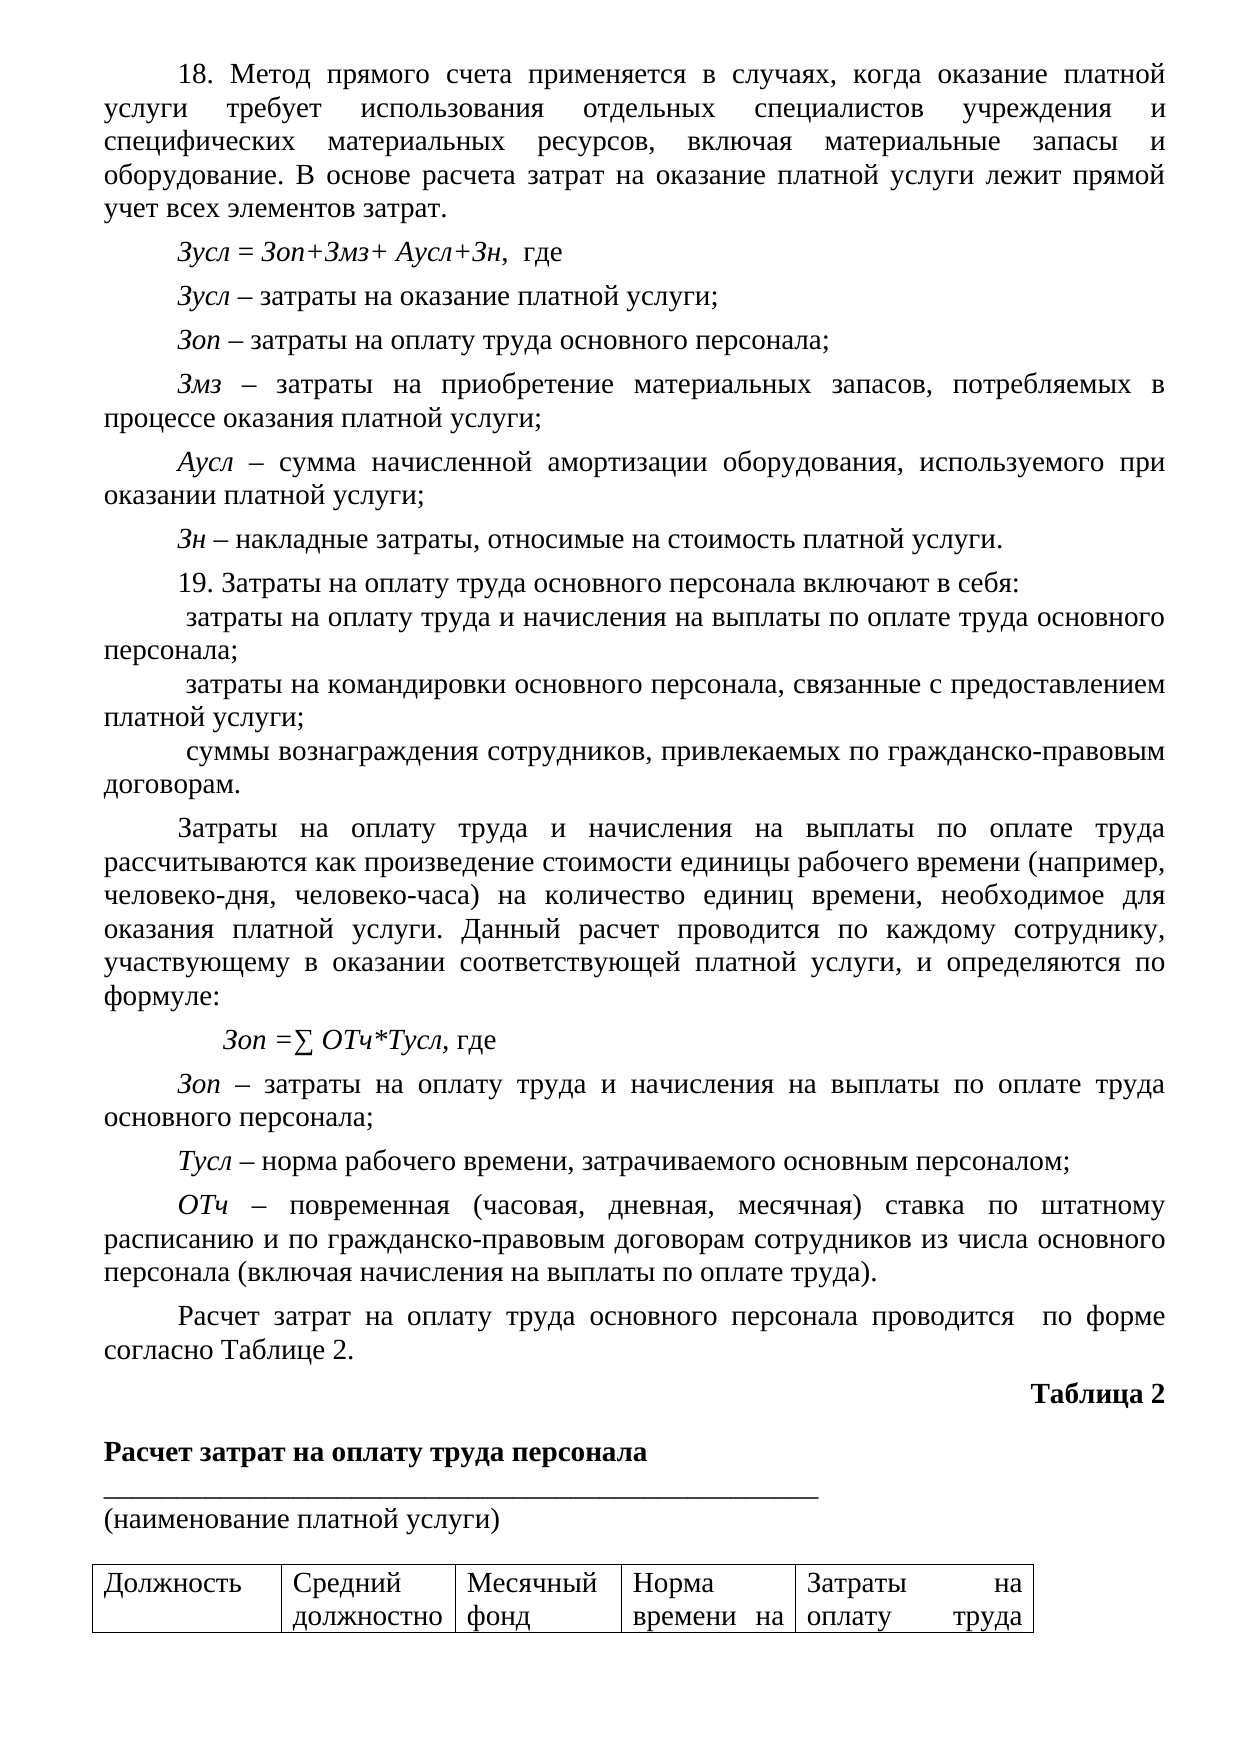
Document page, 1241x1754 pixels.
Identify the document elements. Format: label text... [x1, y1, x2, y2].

text Расчет затрат на оплату труда основного персонала проводится по форме согласно Таблице 2. [103, 1298, 1167, 1366]
text 19. Затраты на оплату труда основного персонала включают в себя: [103, 565, 1167, 599]
text ОТч – повременная (часовая, дневная, месячная) ставка по штатному расписанию и по гражданско-правовым договорам сотрудников из числа основного персонала (включая начисления на выплаты по оплате труда). [103, 1187, 1167, 1288]
text затраты на командировки основного персонала, связанные с предоставлением платной услуги; [103, 666, 1167, 733]
text Таблица 2 [103, 1376, 1167, 1409]
text Расчет затрат на оплату труда персонала [103, 1434, 1167, 1468]
text Аусл – сумма начисленной амортизации оборудования, используемого при оказании платной услуги; [103, 444, 1167, 511]
text Змз – затраты на приобретение материальных запасов, потребляемых в процессе оказания платной услуги; [103, 366, 1167, 433]
text Зусл = Зоп+Змз+ Аусл+Зн, где [103, 234, 1167, 268]
text затраты на оплату труда и начисления на выплаты по оплате труда основного персонала; [103, 599, 1167, 666]
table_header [282, 1565, 455, 1632]
table_header Должность [93, 1565, 281, 1632]
text Затраты на оплату труда и начисления на выплаты по оплате труда рассчитываются как произведение стоимости единицы рабочего времени (например, человеко-дня, человеко-часа) на количество единиц времени, необходимое для оказания платной услуги. Данный расчет проводится по каждому сотруднику, участвующему в оказании соответствующей платной услуги, и определяются по формуле: [103, 810, 1167, 1012]
text Зоп – затраты на оплату труда и начисления на выплаты по оплате труда основного персонала; [103, 1066, 1167, 1133]
text (наименование платной услуги) [103, 1502, 1167, 1535]
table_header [796, 1565, 1033, 1632]
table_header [622, 1565, 795, 1632]
text Зоп =∑ ОТч*Тусл, где [149, 1022, 1167, 1056]
text Тусл – норма рабочего времени, затрачиваемого основным персоналом; [103, 1143, 1167, 1177]
text суммы вознаграждения сотрудников, привлекаемых по гражданско-правовым договорам. [103, 733, 1167, 800]
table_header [456, 1565, 621, 1632]
text Зоп – затраты на оплату труда основного персонала; [103, 322, 1167, 356]
text 18. Метод прямого счета применяется в случаях, когда оказание платной услуги требует использования отдельных специалистов учреждения и специфических материальных ресурсов, включая материальные запасы и оборудование. В основе расчета затрат на оказание платной услуги лежит прямой учет всех элементов затрат. [103, 56, 1167, 224]
text _________________________________________________ [103, 1468, 1167, 1502]
text Зн – накладные затраты, относимые на стоимость платной услуги. [103, 521, 1167, 555]
text Зусл – затраты на оказание платной услуги; [103, 278, 1167, 312]
